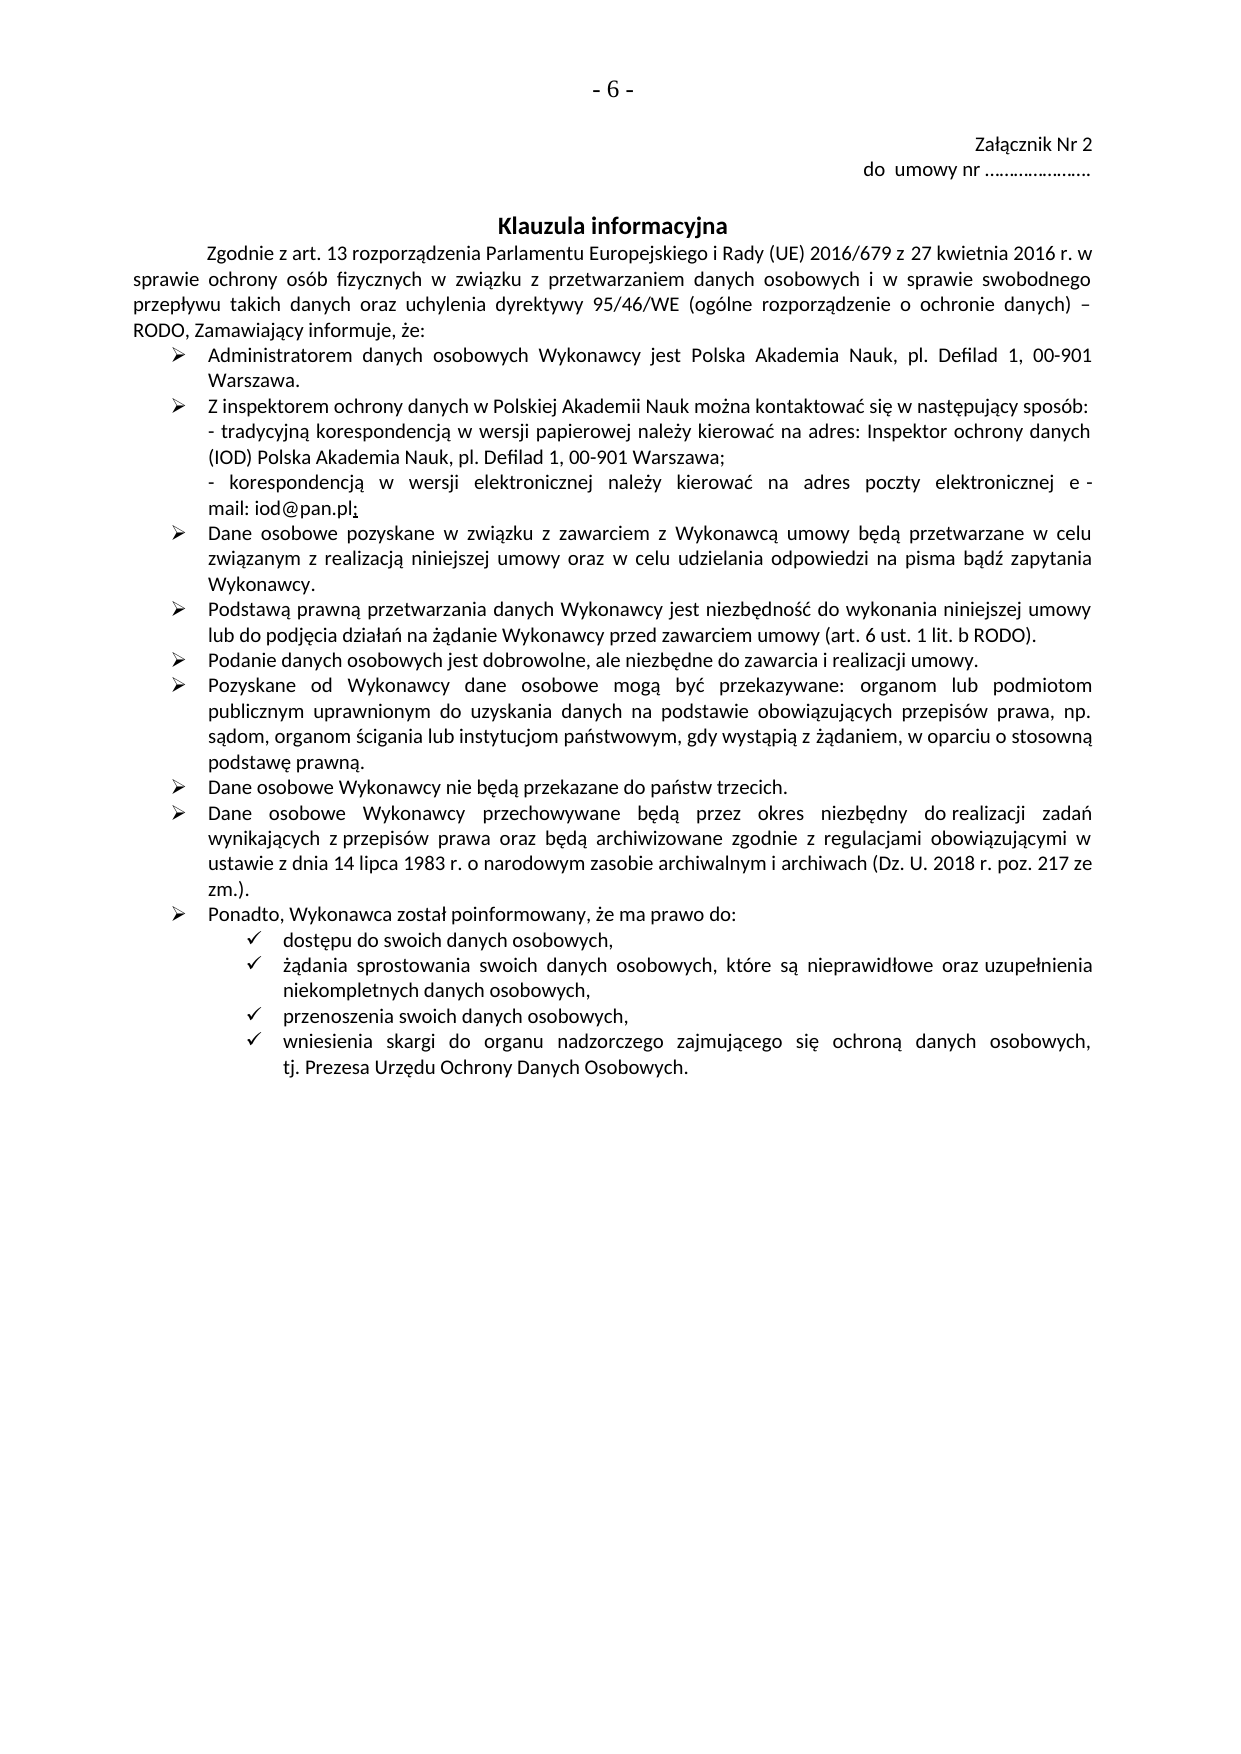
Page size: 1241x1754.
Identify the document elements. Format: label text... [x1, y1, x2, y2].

list Dane osobowe Wykonawcy przechowywane będą przez okres niezbędny do realizacji zadań wynikających z przepisów prawa oraz będą archiwizowane zgodnie z regulacjami obowiązującymi w ustawie z dnia 14 lipca 1983 r. o narodowym zasobie archiwalnym i archiwach (Dz. U. 2018 r. poz. 217 ze zm.). [170, 800, 1093, 901]
list Z inspektorem ochrony danych w Polskiej Akademii Nauk można kontaktować się w następujący sposób: [170, 393, 1093, 418]
text Zgodnie z art. 13 rozporządzenia Parlamentu Europejskiego i Rady (UE) 2016/679 z 27 kwietnia 2016 r. w sprawie ochrony osób fizycznych w związku z przetwarzaniem danych osobowych i w sprawie swobodnego przepływu takich danych oraz uchylenia dyrektywy 95/46/WE (ogólne rozporządzenie o ochronie danych) – RODO, Zamawiający informuje, że: [133, 241, 1093, 342]
text do umowy nr …………………. [133, 157, 1093, 182]
text Klauzula informacyjna [133, 210, 1093, 241]
list Administratorem danych osobowych Wykonawcy jest Polska Akademia Nauk, pl. Defilad 1, 00-901 Warszawa. [170, 342, 1093, 393]
list Podanie danych osobowych jest dobrowolne, ale niezbędne do zawarcia i realizacji umowy. [170, 647, 1093, 673]
list przenoszenia swoich danych osobowych, [245, 1003, 1093, 1028]
list Dane osobowe Wykonawcy nie będą przekazane do państw trzecich. [170, 774, 1093, 800]
list żądania sprostowania swoich danych osobowych, które są nieprawidłowe oraz uzupełnienia niekompletnych danych osobowych, [245, 952, 1093, 1003]
list Pozyskane od Wykonawcy dane osobowe mogą być przekazywane: organom lub podmiotom publicznym uprawnionym do uzyskania danych na podstawie obowiązujących przepisów prawa, np. sądom, organom ścigania lub instytucjom państwowym, gdy wystąpią z żądaniem, w oparciu o stosowną podstawę prawną. [170, 673, 1093, 774]
list wniesienia skargi do organu nadzorczego zajmującego się ochroną danych osobowych, tj. Prezesa Urzędu Ochrony Danych Osobowych. [245, 1028, 1093, 1079]
list Ponadto, Wykonawca został poinformowany, że ma prawo do: [170, 901, 1093, 927]
text - korespondencją w wersji elektronicznej należy kierować na adres poczty elektronicznej e - mail: iod@pan.pl; [208, 469, 1093, 520]
list Podstawą prawną przetwarzania danych Wykonawcy jest niezbędność do wykonania niniejszej umowy lub do podjęcia działań na żądanie Wykonawcy przed zawarciem umowy (art. 6 ust. 1 lit. b RODO). [170, 596, 1093, 647]
text Załącznik Nr 2 [133, 131, 1093, 157]
list dostępu do swoich danych osobowych, [245, 927, 1093, 952]
list Dane osobowe pozyskane w związku z zawarciem z Wykonawcą umowy będą przetwarzane w celu związanym z realizacją niniejszej umowy oraz w celu udzielania odpowiedzi na pisma bądź zapytania Wykonawcy. [170, 520, 1093, 596]
text - tradycyjną korespondencją w wersji papierowej należy kierować na adres: Inspektor ochrony danych (IOD) Polska Akademia Nauk, pl. Defilad 1, 00-901 Warszawa; [208, 418, 1093, 469]
